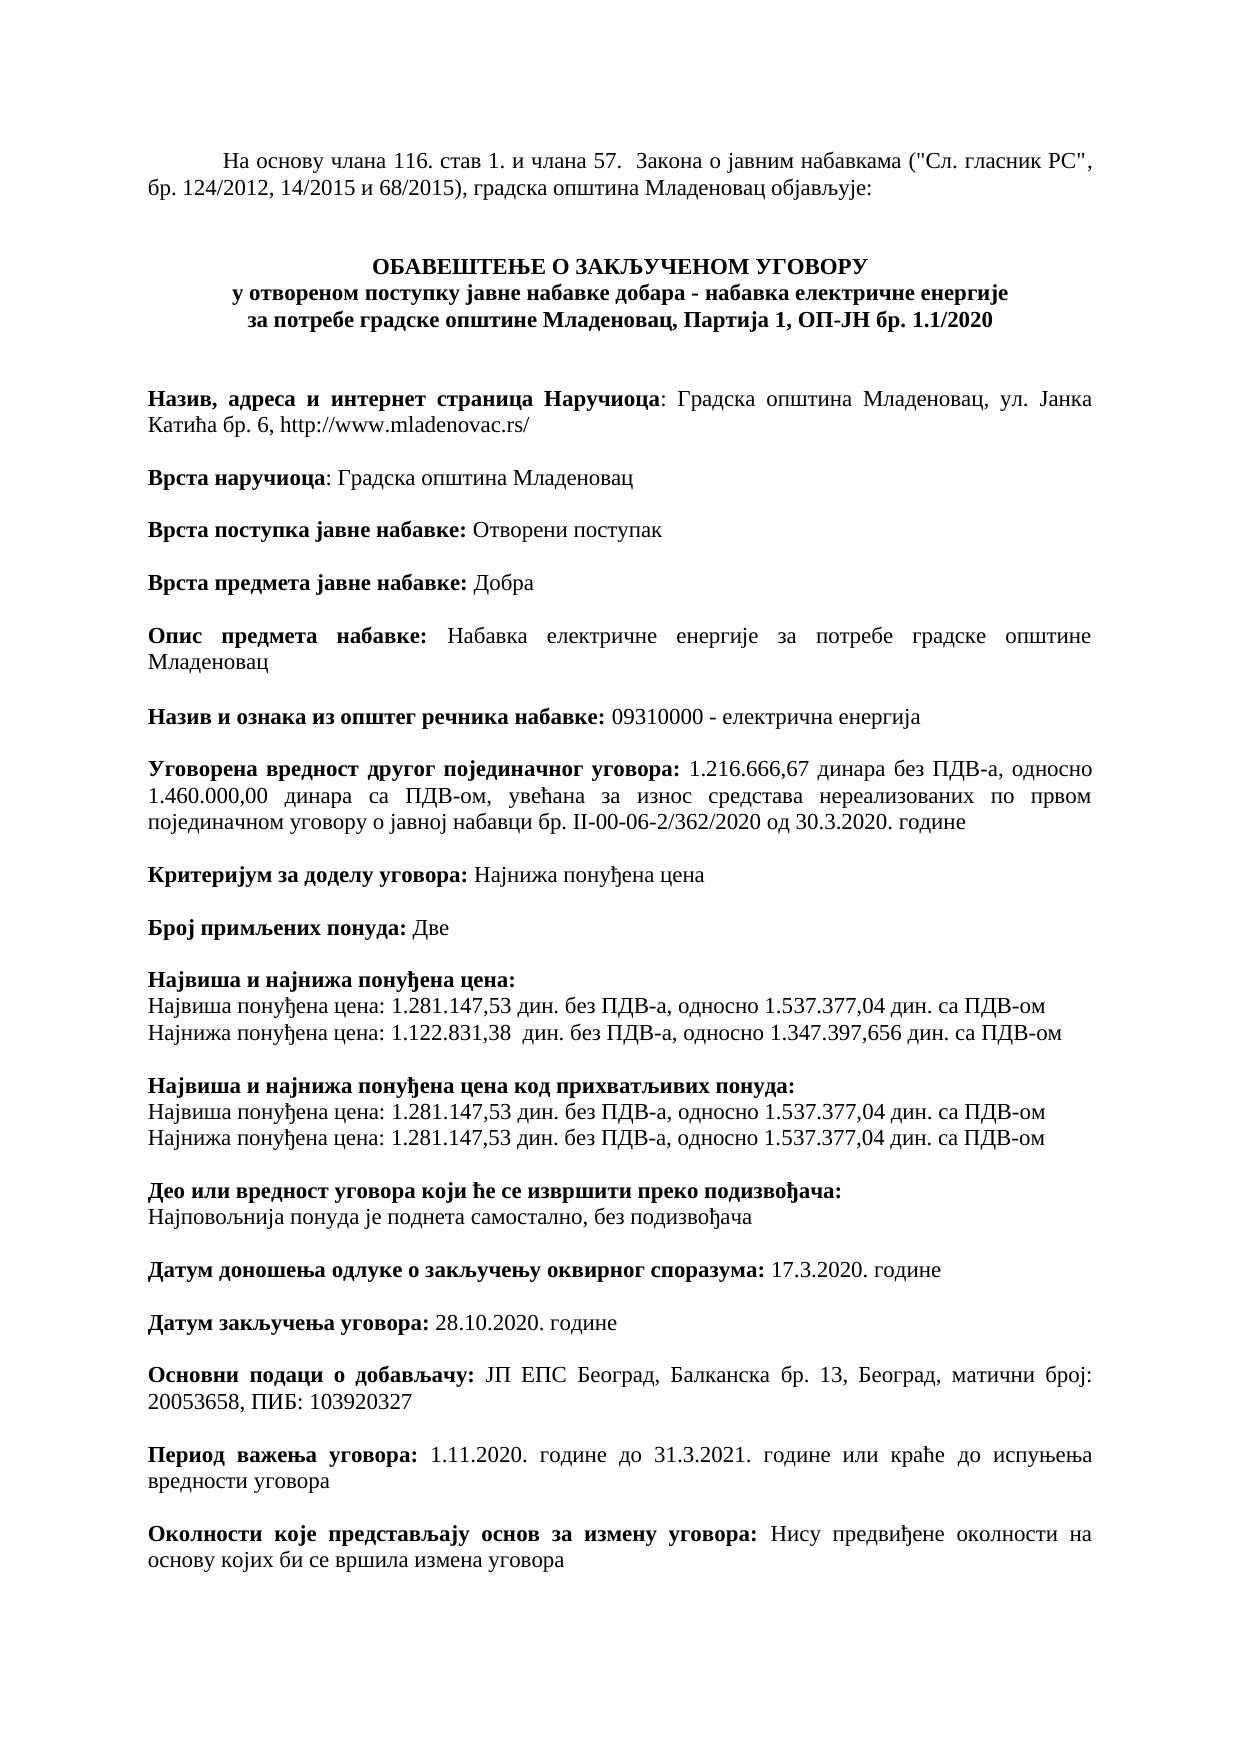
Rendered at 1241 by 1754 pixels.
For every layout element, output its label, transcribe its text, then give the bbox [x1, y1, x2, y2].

text Основни подаци о добављачу: ЈП ЕПС Београд, Балканска бр. 13, Београд, матични број: 20053658, ПИБ: 103920327 [148, 1362, 1093, 1414]
text ОБАВЕШТЕЊЕ О ЗАКЉУЧЕНОМ УГОВОРУ [148, 253, 1093, 279]
text Датум доношења одлуке о закључењу оквирног споразума: 17.3.2020. године [148, 1256, 1093, 1282]
text у отвореном поступку јавне набавке добара - набавка електричне енергије [148, 279, 1093, 306]
text Највиша понуђена цена: 1.281.147,53 дин. без ПДВ-а, односно 1.537.377,04 дин. са ПДВ-ом [148, 1098, 1093, 1124]
text На основу члана 116. став 1. и члана 57. Закона о јавним набавкама ("Сл. гласник РС", бр. 124/2012, 14/2015 и 68/2015), градска општина Младеновац објављује: [148, 148, 1093, 200]
text Период важења уговора: 1.11.2020. године до 31.3.2021. године или краће до испуњења вредности уговора [148, 1441, 1093, 1493]
text Врста поступка јавне набавке: Отворени поступак [148, 517, 1093, 543]
text Највиша понуђена цена: 1.281.147,53 дин. без ПДВ-а, односно 1.537.377,04 дин. са ПДВ-ом [148, 993, 1093, 1019]
text Најнижа понуђена цена: 1.122.831,38 дин. без ПДВ-а, односно 1.347.397,656 дин. са ПДВ-ом [148, 1019, 1093, 1045]
text Датум закључења уговора: 28.10.2020. године [148, 1309, 1093, 1335]
text Назив, адреса и интернет страница Наручиоца: Градска општина Младеновац, ул. Јанка Катића бр. 6, http://www.mladenovac.rs/ [148, 385, 1093, 437]
text Највиша и најнижа понуђена цена код прихватљивих понуда: [148, 1072, 1093, 1098]
text Уговорена вредност другог појединачног уговора: 1.216.666,67 динара без ПДВ-а, односно 1.460.000,00 динара са ПДВ-ом, увећана за износ средстава нереализованих по првом појединачном уговору о јавној набавци бр. II-00-06-2/362/2020 од 30.3.2020. године [148, 755, 1093, 834]
text Врста предмета јавне набавке: Добра [148, 569, 1093, 596]
text Најнижа понуђена цена: 1.281.147,53 дин. без ПДВ-а, односно 1.537.377,04 дин. са ПДВ-ом [148, 1124, 1093, 1151]
text Врста наручиоца: Градска општина Младеновац [148, 464, 1093, 490]
text Критеријум за доделу уговора: Најнижа понуђена цена [148, 861, 1093, 887]
text Назив и ознака из општег речника набавке: 09310000 - електрична енергија [148, 703, 1093, 729]
text за потребе градске општине Младеновац, Партија 1, ОП-ЈН бр. 1.1/2020 [148, 306, 1093, 332]
text Највиша и најнижа понуђена цена: [148, 966, 1093, 993]
text Најповољнија понуда је поднета самостално, без подизвођача [148, 1203, 1093, 1230]
text Околности које представљају основ за измену уговора: Нису предвиђене околности на основу којих би се вршила измена уговора [148, 1520, 1093, 1572]
text Део или вредност уговора који ће се извршити преко подизвођача: [148, 1177, 1093, 1203]
text Опис предмета набавке: Набавка електричне енергије за потребе градске општине Младеновац [148, 622, 1093, 675]
text Број примљених понуда: Две [148, 913, 1093, 940]
